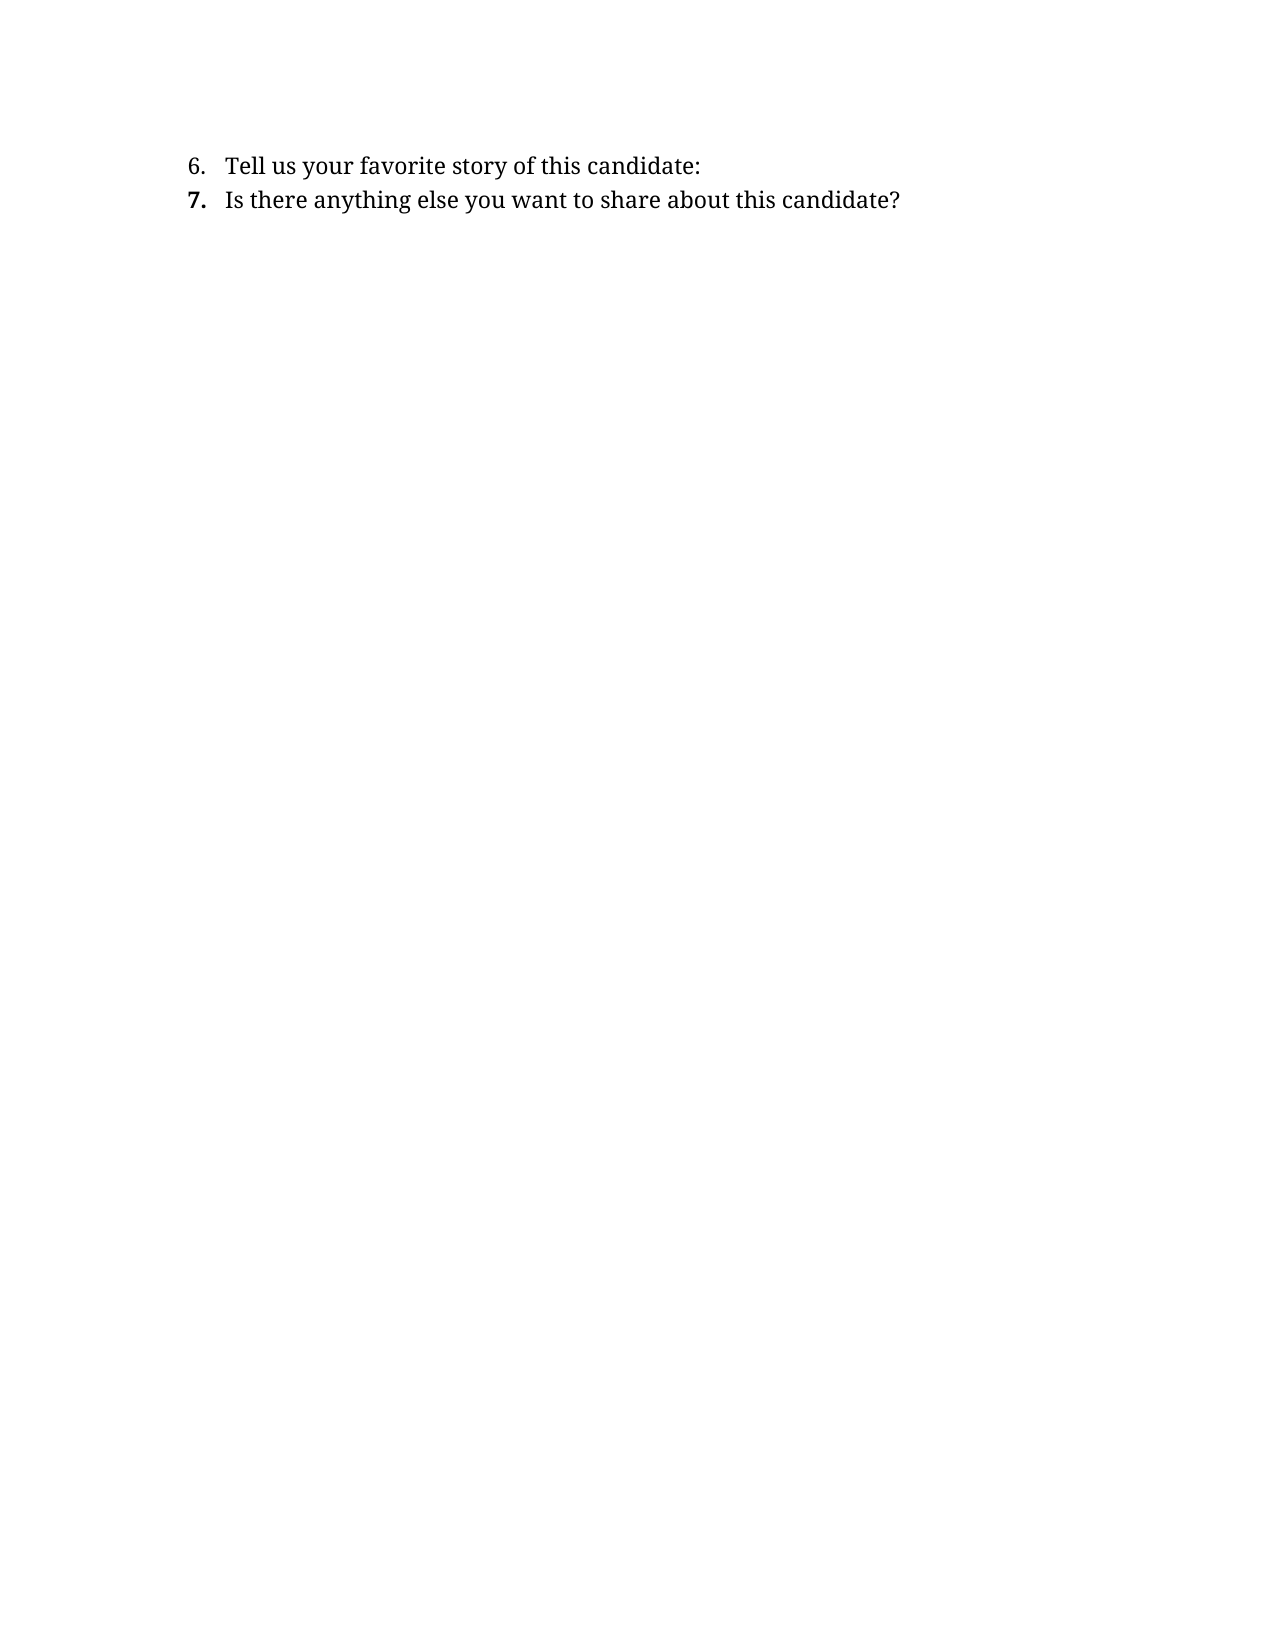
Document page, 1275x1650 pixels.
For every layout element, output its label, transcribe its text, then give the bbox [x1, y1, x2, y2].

list Tell us your favorite story of this candidate: [187, 150, 1125, 181]
list Is there anything else you want to share about this candidate? [187, 184, 1125, 215]
